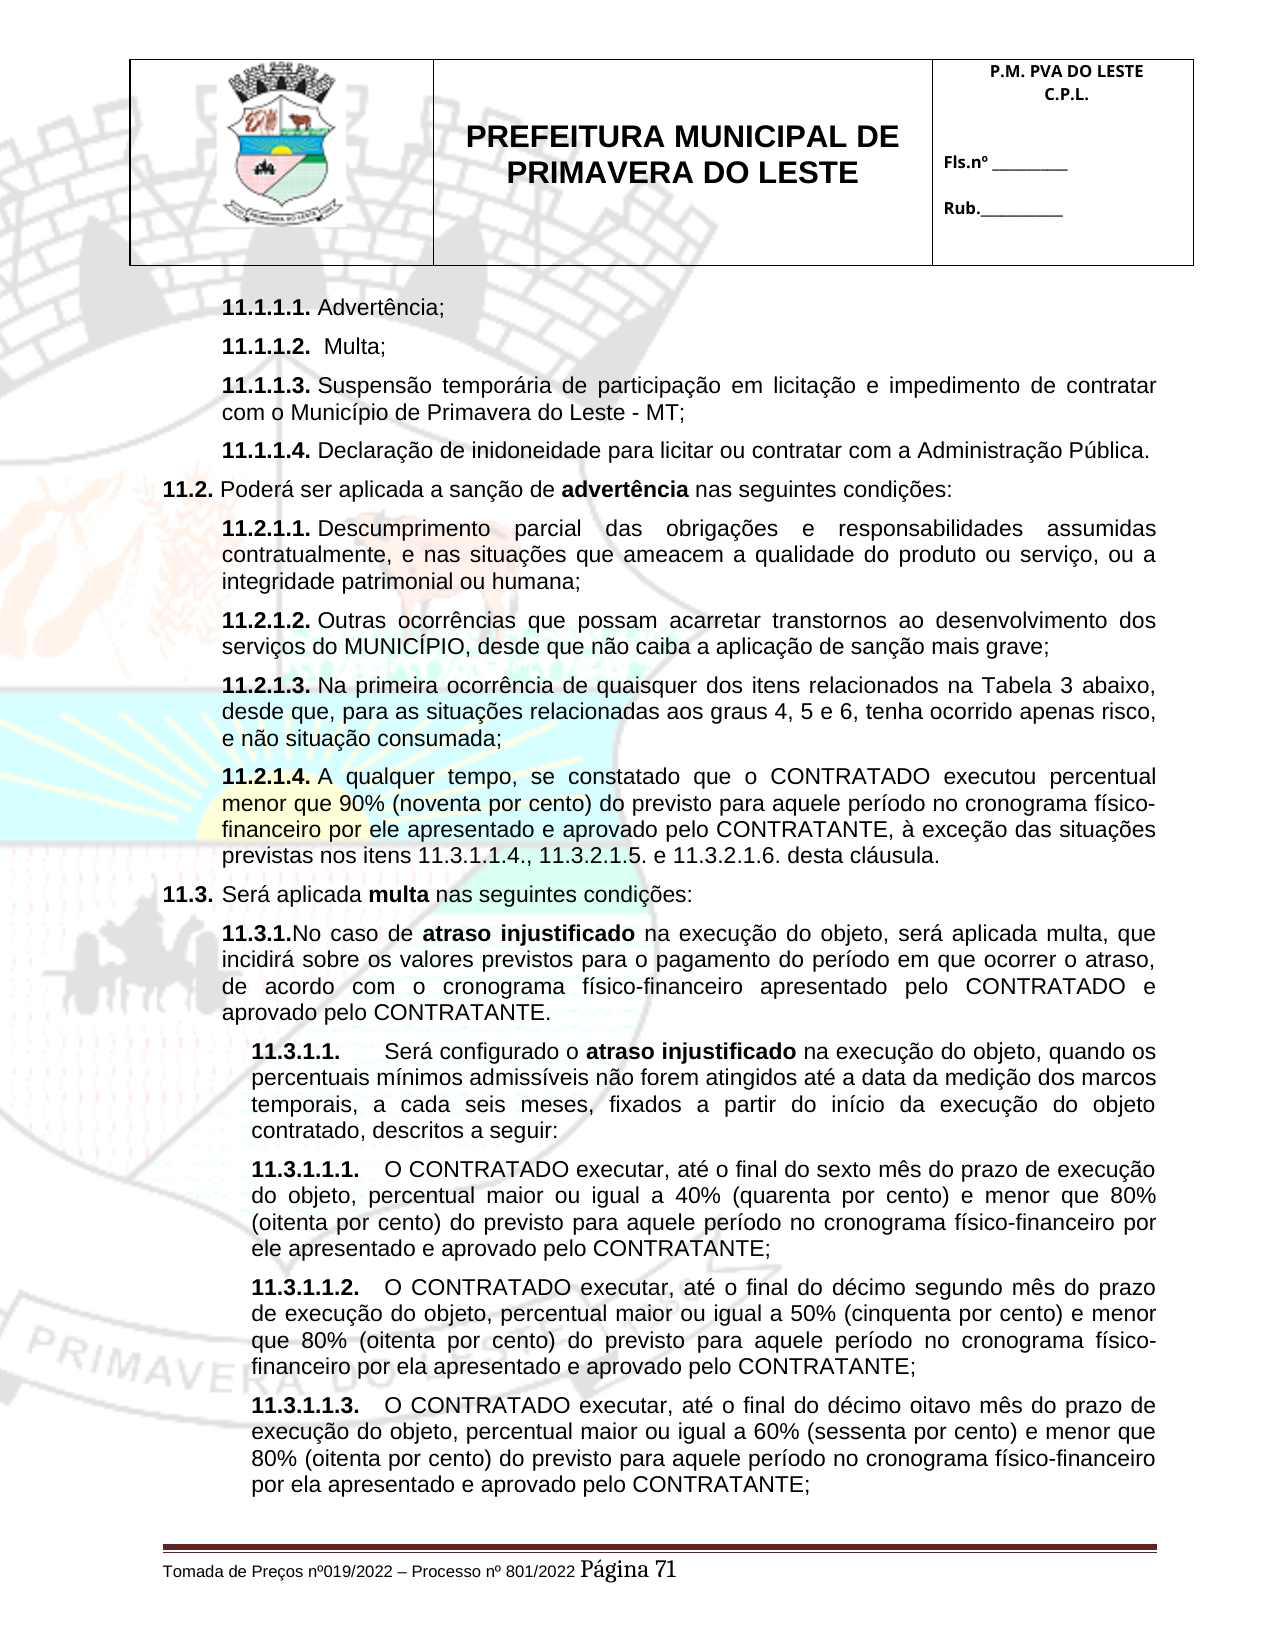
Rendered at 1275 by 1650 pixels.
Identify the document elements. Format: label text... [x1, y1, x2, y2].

list Multa; [222, 333, 1157, 359]
list O CONTRATADO executar, até o final do décimo segundo mês do prazo de execução do objeto, percentual maior ou igual a 50% (cinquenta por cento) e menor que 80% (oitenta por cento) do previsto para aquele período no cronograma físico-financeiro por ela apresentado e aprovado pelo CONTRATANTE; [251, 1274, 1157, 1379]
text 11.3.1.1. Será configurado o atraso injustificado na execução do objeto, quando os percentuais mínimos admissíveis não forem atingidos até a data da medição dos marcos temporais, a cada seis meses, fixados a partir do início da execução do objeto contratado, descritos a seguir: [251, 1038, 1157, 1143]
picture [216, 60, 347, 227]
list Na primeira ocorrência de quaisquer dos itens relacionados na Tabela 3 abaixo, desde que, para as situações relacionadas aos graus 4, 5 e 6, tenha ocorrido apenas risco, e não situação consumada; [222, 672, 1157, 751]
list Descumprimento parcial das obrigações e responsabilidades assumidas contratualmente, e nas situações que ameacem a qualidade do produto ou serviço, ou a integridade patrimonial ou humana; [222, 515, 1157, 594]
list Advertência; [222, 294, 1157, 321]
list Poderá ser aplicada a sanção de advertência nas seguintes condições: [162, 476, 1157, 502]
list 11.3. Será aplicada multa nas seguintes condições: [162, 881, 1157, 908]
list Suspensão temporária de participação em licitação e impedimento de contratar com o Município de Primavera do Leste - MT; [222, 372, 1157, 425]
text 11.3.1. No caso de atraso injustificado na execução do objeto, será aplicada multa, que incidirá sobre os valores previstos para o pagamento do período em que ocorrer o atraso, de acordo com o cronograma físico-financeiro apresentado pelo CONTRATADO e aprovado pelo CONTRATANTE. [222, 920, 1157, 1026]
list A qualquer tempo, se constatado que o CONTRATADO executou percentual menor que 90% (noventa por cento) do previsto para aquele período no cronograma físico-financeiro por ele apresentado e aprovado pelo CONTRATANTE, à exceção das situações previstas nos itens 11.3.1.1.4., 11.3.2.1.5. e 11.3.2.1.6. desta cláusula. [222, 763, 1157, 869]
list Declaração de inidoneidade para licitar ou contratar com a Administração Pública. [222, 437, 1157, 464]
list O CONTRATADO executar, até o final do décimo oitavo mês do prazo de execução do objeto, percentual maior ou igual a 60% (sessenta por cento) e menor que 80% (oitenta por cento) do previsto para aquele período no cronograma físico-financeiro por ela apresentado e aprovado pelo CONTRATANTE; [251, 1392, 1157, 1497]
list Outras ocorrências que possam acarretar transtornos ao desenvolvimento dos serviços do MUNICÍPIO, desde que não caiba a aplicação de sanção mais grave; [222, 607, 1157, 659]
text 11.3.1.1.1. O CONTRATADO executar, até o final do sexto mês do prazo de execução do objeto, percentual maior ou igual a 40% (quarenta por cento) e menor que 80% (oitenta por cento) do previsto para aquele período no cronograma físico-financeiro por ele apresentado e aprovado pelo CONTRATANTE; [251, 1156, 1157, 1261]
